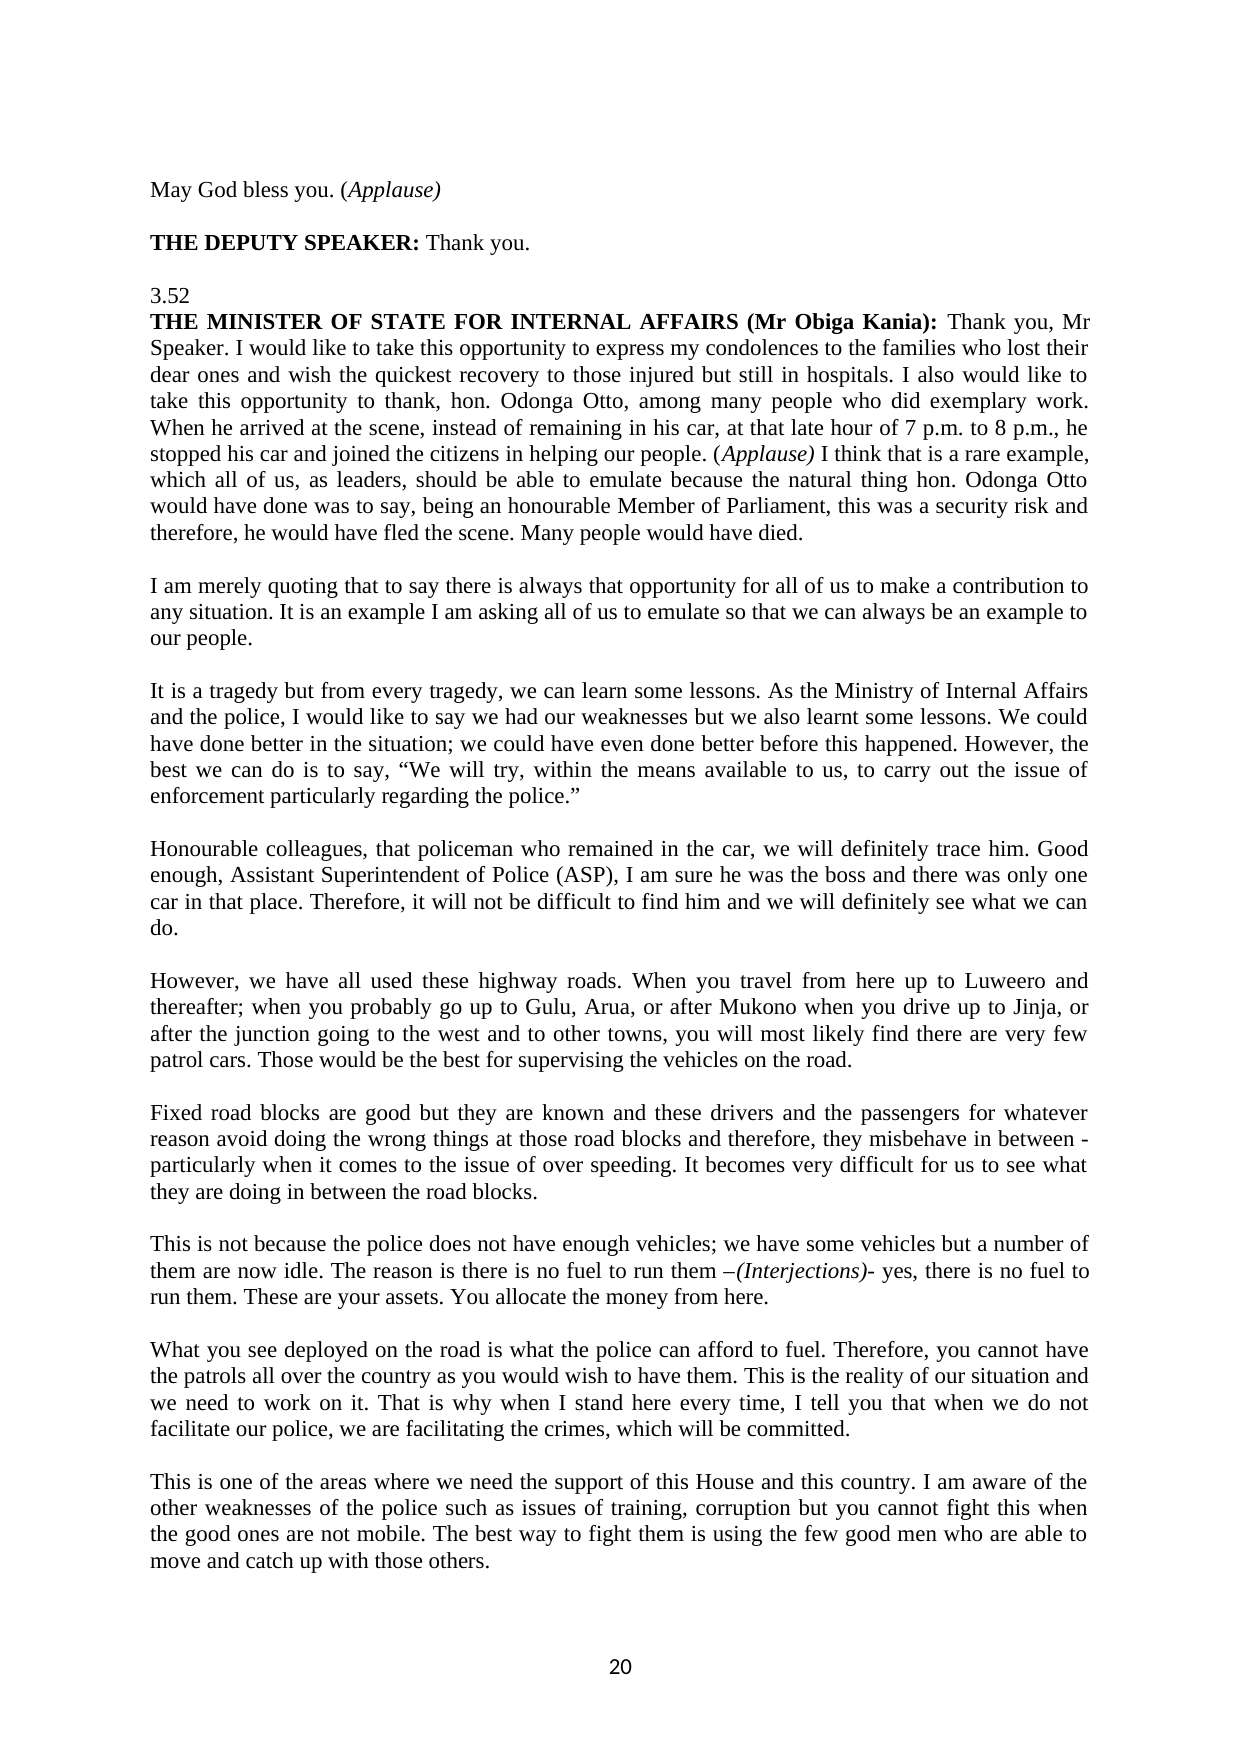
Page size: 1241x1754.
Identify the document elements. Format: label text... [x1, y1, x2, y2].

text It is a tragedy but from every tragedy, we can learn some lessons. As the Ministry of Internal Affairs and the police, I would like to say we had our weaknesses but we also learnt some lessons. We could have done better in the situation; we could have even done better before this happened. However, the best we can do is to say, “We will try, within the means available to us, to carry out the issue of enforcement particularly regarding the police.” [150, 677, 1090, 809]
text This is one of the areas where we need the support of this House and this country. I am aware of the other weaknesses of the police such as issues of training, corruption but you cannot fight this when the good ones are not mobile. The best way to fight them is using the few good men who are able to move and catch up with those others. [150, 1468, 1090, 1573]
text However, we have all used these highway roads. When you travel from here up to Luweero and thereafter; when you probably go up to Gulu, Arua, or after Mukono when you drive up to Jinja, or after the junction going to the west and to other towns, you will most likely find there are very few patrol cars. Those would be the best for supervising the vehicles on the road. [150, 967, 1090, 1072]
text May God bless you. (Applause) [150, 176, 1090, 203]
text I am merely quoting that to say there is always that opportunity for all of us to make a contribution to any situation. It is an example I am asking all of us to emulate so that we can always be an example to our people. [150, 572, 1090, 651]
text Honourable colleagues, that policeman who remained in the car, we will definitely trace him. Good enough, Assistant Superintendent of Police (ASP), I am sure he was the boss and there was only one car in that place. Therefore, it will not be difficult to find him and we will definitely see what we can do. [150, 835, 1090, 941]
text THE DEPUTY SPEAKER: Thank you. [150, 229, 1090, 255]
text THE MINISTER OF STATE FOR INTERNAL AFFAIRS (Mr Obiga Kania): Thank you, Mr Speaker. I would like to take this opportunity to express my condolences to the families who lost their dear ones and wish the quickest recovery to those injured but still in hospitals. I also would like to take this opportunity to thank, hon. Odonga Otto, among many people who did exemplary work. When he arrived at the scene, instead of remaining in his car, at that late hour of 7 p.m. to 8 p.m., he stopped his car and joined the citizens in helping our people. (Applause) I think that is a rare example, which all of us, as leaders, should be able to emulate because the natural thing hon. Odonga Otto would have done was to say, being an honourable Member of Parliament, this was a security risk and therefore, he would have fled the scene. Many people would have died. [150, 308, 1090, 545]
text 3.52 [150, 282, 1090, 308]
text This is not because the police does not have enough vehicles; we have some vehicles but a number of them are now idle. The reason is there is no fuel to run them –(Interjections)- yes, there is no fuel to run them. These are your assets. You allocate the money from here. [150, 1231, 1090, 1309]
text Fixed road blocks are good but they are known and these drivers and the passengers for whatever reason avoid doing the wrong things at those road blocks and therefore, they misbehave in between - particularly when it comes to the issue of over speeding. It becomes very difficult for us to see what they are doing in between the road blocks. [150, 1099, 1090, 1204]
text What you see deployed on the road is what the police can afford to fuel. Therefore, you cannot have the patrols all over the country as you would wish to have them. This is the reality of our situation and we need to work on it. That is why when I stand here every time, I tell you that when we do not facilitate our police, we are facilitating the crimes, which will be committed. [150, 1336, 1090, 1441]
